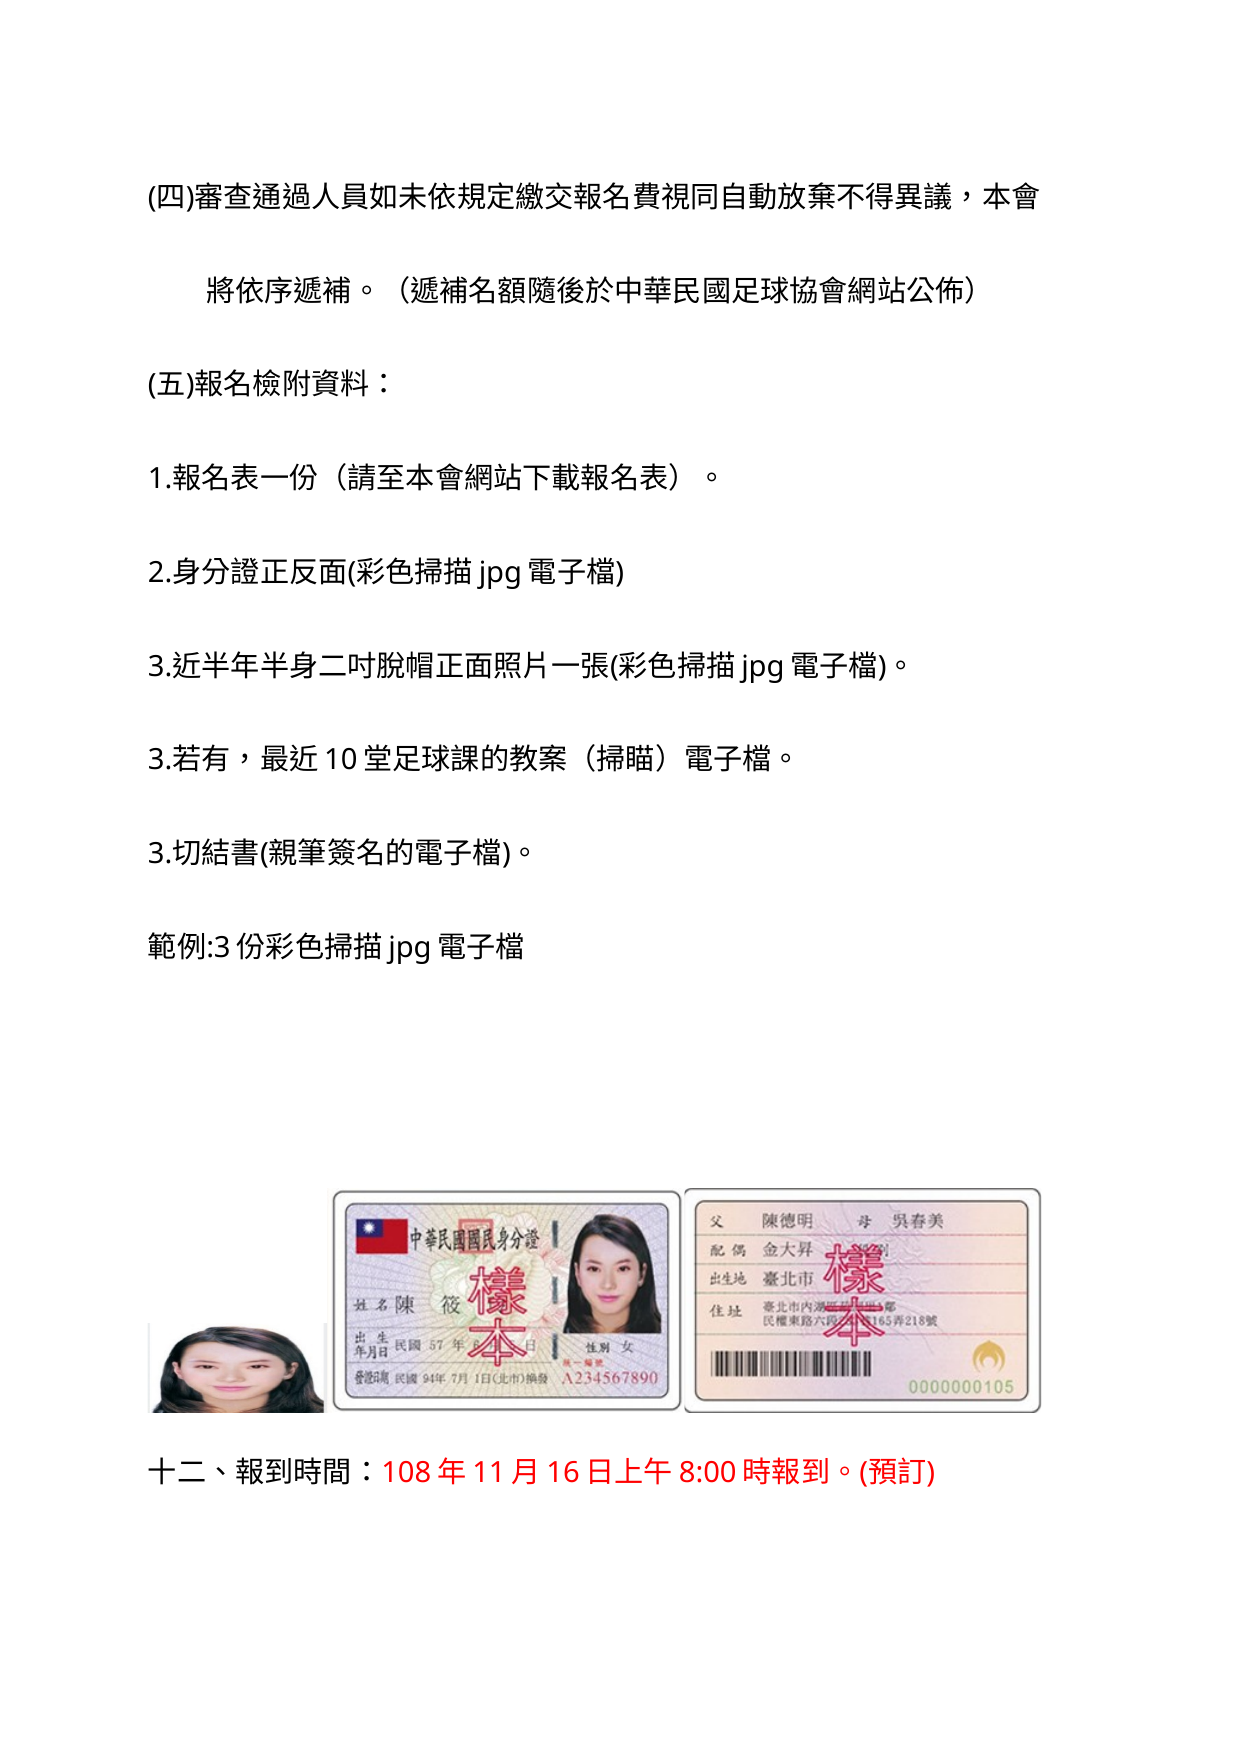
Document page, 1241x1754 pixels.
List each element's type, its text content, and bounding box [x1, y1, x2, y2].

text 十二、報到時間：108年11月16日上午8:00時報到。(預訂) [148, 1432, 1061, 1507]
text 3.若有，最近10堂足球課的教案（掃瞄）電子檔。 [148, 719, 1061, 794]
text 2.身分證正反面(彩色掃描jpg電子檔) [148, 532, 1061, 607]
text 將依序遞補。（遞補名額隨後於中華民國足球協會網站公佈） [206, 251, 1061, 326]
picture [147, 1188, 1042, 1413]
text 3.切結書(親筆簽名的電子檔)。 [148, 813, 1061, 888]
text 3.近半年半身二吋脫帽正面照片一張(彩色掃描jpg電子檔)。 [148, 626, 1061, 701]
text (四)審查通過人員如未依規定繳交報名費視同自動放棄不得異議，本會 [148, 157, 1061, 232]
text 1.報名表一份（請至本會網站下載報名表）。 [148, 438, 1061, 513]
text 範例:3份彩色掃描jpg電子檔 [148, 907, 1061, 982]
text (五)報名檢附資料： [148, 344, 1061, 419]
